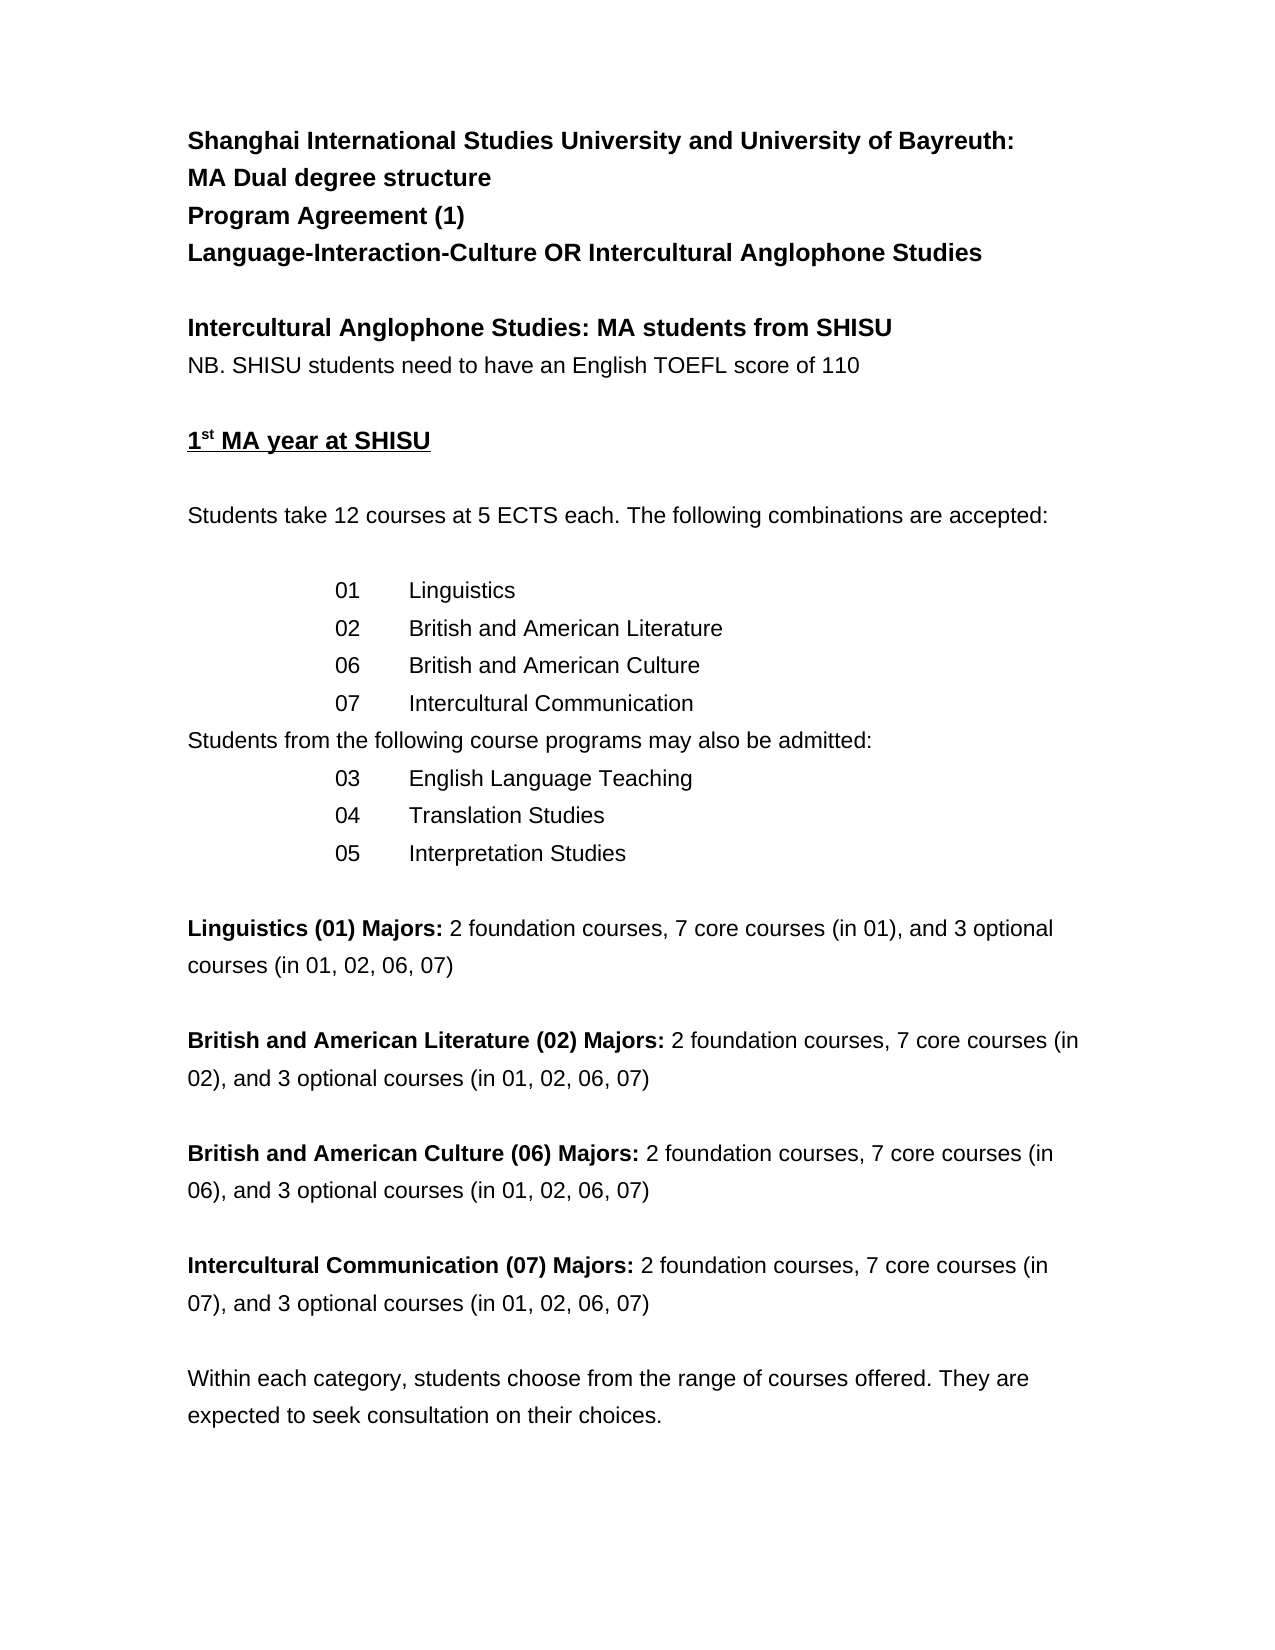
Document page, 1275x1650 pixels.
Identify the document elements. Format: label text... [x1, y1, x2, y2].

text MA Dual degree structure [187, 159, 1088, 196]
text 03 English Language Teaching [198, 759, 1088, 796]
text 07 Intercultural Communication [198, 684, 1088, 721]
text Intercultural Anglophone Studies: MA students from SHISU [187, 309, 1088, 346]
text British and American Culture (06) Majors: 2 foundation courses, 7 core courses (in 06), and 3 optional courses (in 01, 02, 06, 07) [187, 1134, 1088, 1209]
text Program Agreement (1) [187, 196, 1088, 234]
text 06 British and American Culture [198, 646, 1088, 684]
text 02 British and American Literature [187, 609, 1088, 646]
text Students take 12 courses at 5 ECTS each. The following combinations are accepted: [187, 496, 1088, 534]
text Students from the following course programs may also be admitted: [187, 721, 1088, 759]
text Shanghai International Studies University and University of Bayreuth: [187, 121, 1088, 159]
text Language-Interaction-Culture OR Intercultural Anglophone Studies [187, 234, 1088, 271]
text Intercultural Communication (07) Majors: 2 foundation courses, 7 core courses (in 07), and 3 optional courses (in 01, 02, 06, 07) [187, 1246, 1088, 1321]
text NB. SHISU students need to have an English TOEFL score of 110 [187, 346, 1088, 384]
text British and American Literature (02) Majors: 2 foundation courses, 7 core courses (in 02), and 3 optional courses (in 01, 02, 06, 07) [187, 1021, 1088, 1096]
text Linguistics (01) Majors: 2 foundation courses, 7 core courses (in 01), and 3 optional courses (in 01, 02, 06, 07) [187, 909, 1088, 984]
text Within each category, students choose from the range of courses offered. They are expected to seek consultation on their choices. [187, 1359, 1088, 1434]
text 1st MA year at SHISU [187, 421, 1088, 459]
text 01 Linguistics [198, 571, 1088, 609]
text 04 Translation Studies [198, 796, 1088, 834]
text 05 Interpretation Studies [198, 834, 1088, 871]
